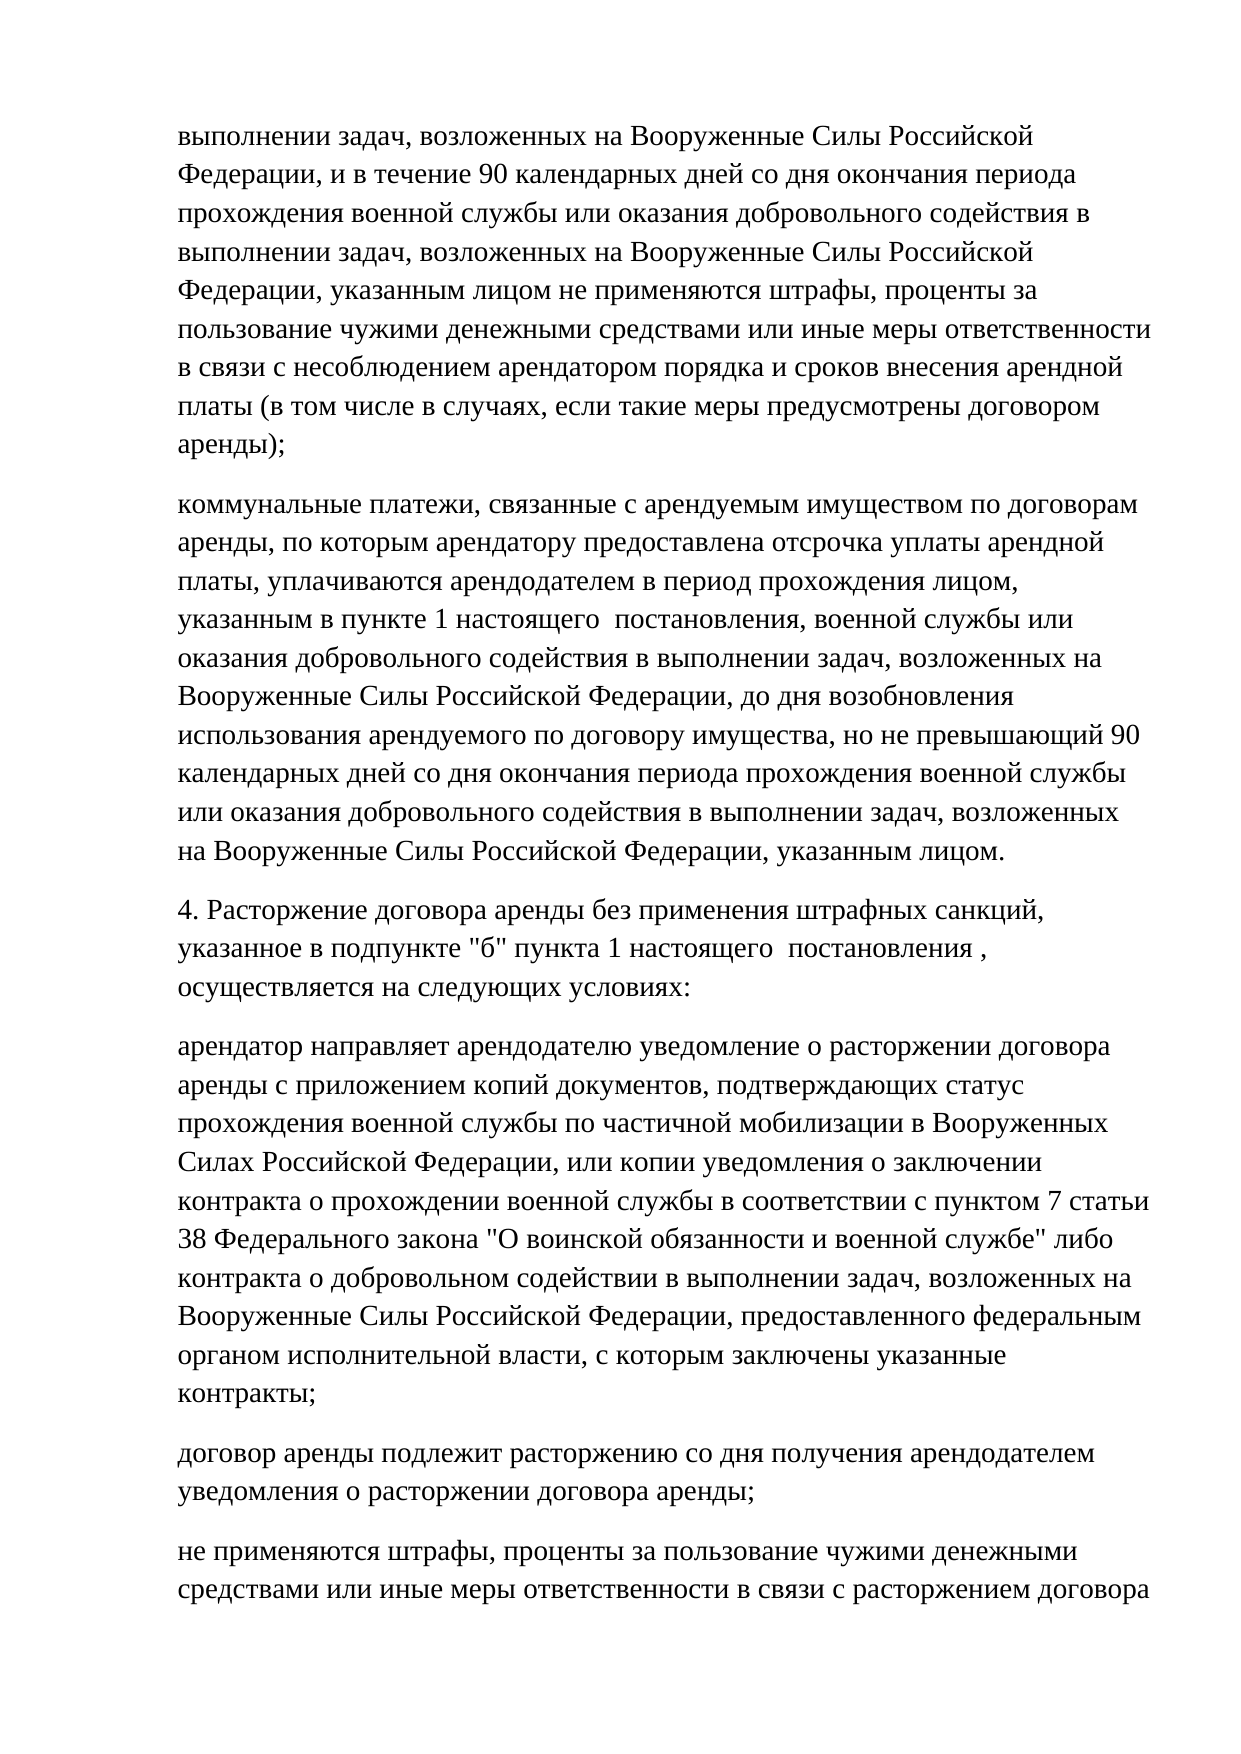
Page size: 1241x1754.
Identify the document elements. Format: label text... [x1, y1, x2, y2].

text договор аренды подлежит расторжению со дня получения арендодателем уведомления о расторжении договора аренды; [177, 1435, 1152, 1507]
text 4. Расторжение договора аренды без применения штрафных санкций, указанное в подпункте "б" пункта 1 настоящего постановления , осуществляется на следующих условиях: [177, 892, 1152, 1003]
text коммунальные платежи, связанные с арендуемым имуществом по договорам аренды, по которым арендатору предоставлена отсрочка уплаты арендной платы, уплачиваются арендодателем в период прохождения лицом, указанным в пункте 1 настоящего постановления, военной службы или оказания добровольного содействия в выполнении задач, возложенных на Вооруженные Силы Российской Федерации, до дня возобновления использования арендуемого по договору имущества, но не превышающий 90 календарных дней со дня окончания периода прохождения военной службы или оказания добровольного содействия в выполнении задач, возложенных на Вооруженные Силы Российской Федерации, указанным лицом. [177, 486, 1152, 866]
text арендатор направляет арендодателю уведомление о расторжении договора аренды с приложением копий документов, подтверждающих статус прохождения военной службы по частичной мобилизации в Вооруженных Силах Российской Федерации, или копии уведомления о заключении контракта о прохождении военной службы в соответствии с пунктом 7 статьи 38 Федерального закона "О воинской обязанности и военной службе" либо контракта о добровольном содействии в выполнении задач, возложенных на Вооруженные Силы Российской Федерации, предоставленного федеральным органом исполнительной власти, с которым заключены указанные контракты; [177, 1028, 1152, 1409]
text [177, 1533, 1152, 1605]
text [177, 118, 1152, 460]
